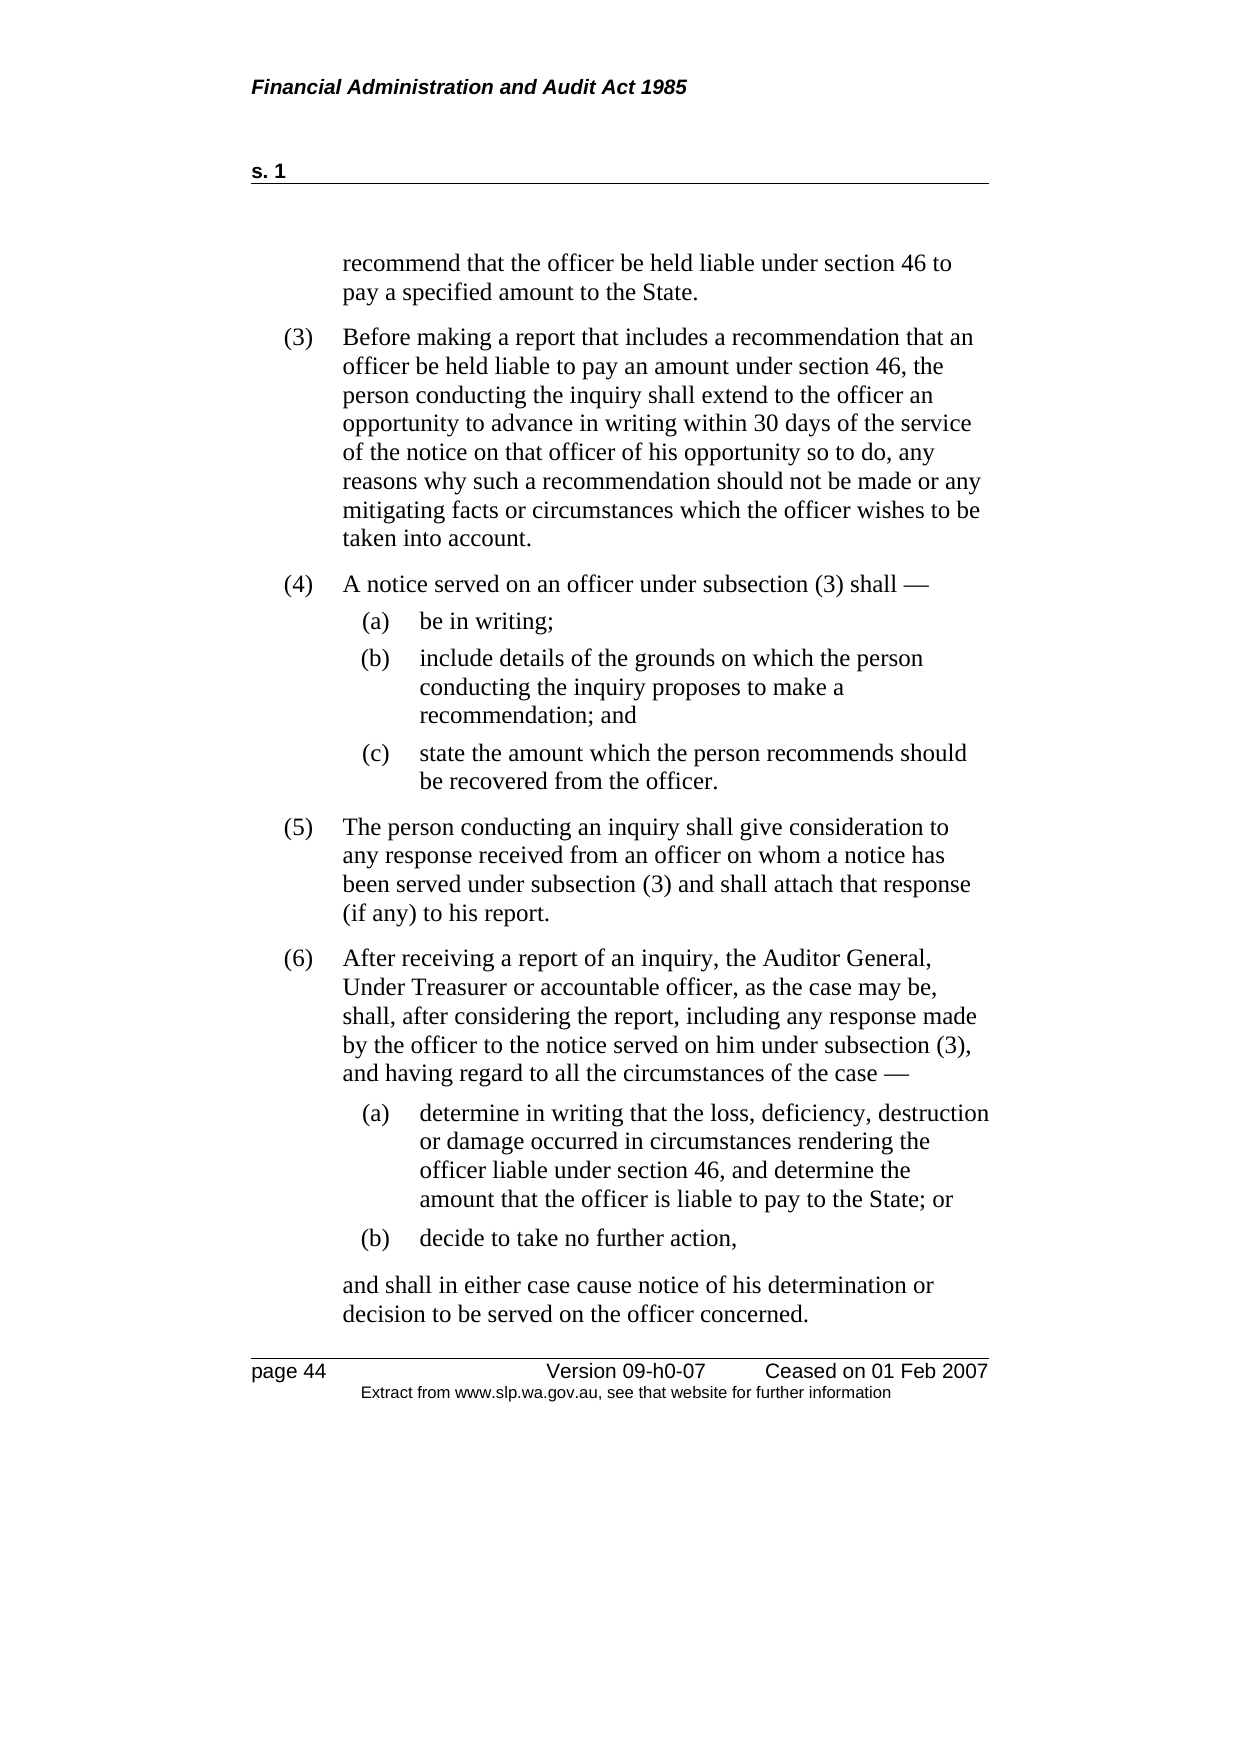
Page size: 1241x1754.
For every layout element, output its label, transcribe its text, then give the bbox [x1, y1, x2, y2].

text (a) be in writing; [251, 606, 989, 635]
text (5) The person conducting an inquiry shall give consideration to any response received from an officer on whom a notice has been served under subsection (3) and shall attach that response (if any) to his report. [251, 812, 989, 927]
text and shall in either case cause notice of his determination or decision to be served on the officer concerned. [251, 1271, 989, 1328]
text (6) After receiving a report of an inquiry, the Auditor General, Under Treasurer or accountable officer, as the case may be, shall, after considering the report, including any response made by the officer to the notice served on him under subsection (3), and having regard to all the circumstances of the case — [251, 943, 989, 1087]
text (a) determine in writing that the loss, deficiency, destruction or damage occurred in circumstances rendering the officer liable under section 46, and determine the amount that the officer is liable to pay to the State; or [251, 1098, 989, 1213]
text (4) A notice served on an officer under subsection (3) shall — [251, 569, 989, 598]
text (b) include details of the grounds on which the person conducting the inquiry proposes to make a recommendation; and [251, 643, 989, 729]
text (3) Before making a report that includes a recommendation that an officer be held liable to pay an amount under section 46, the person conducting the inquiry shall extend to the officer an opportunity to advance in writing within 30 days of the service of the notice on that officer of his opportunity so to do, any reasons why such a recommendation should not be made or any mitigating facts or circumstances which the officer wishes to be taken into account. [251, 322, 989, 552]
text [251, 248, 989, 306]
text (c) state the amount which the person recommends should be recovered from the officer. [251, 738, 989, 795]
text (b) decide to take no further action, [251, 1223, 989, 1252]
